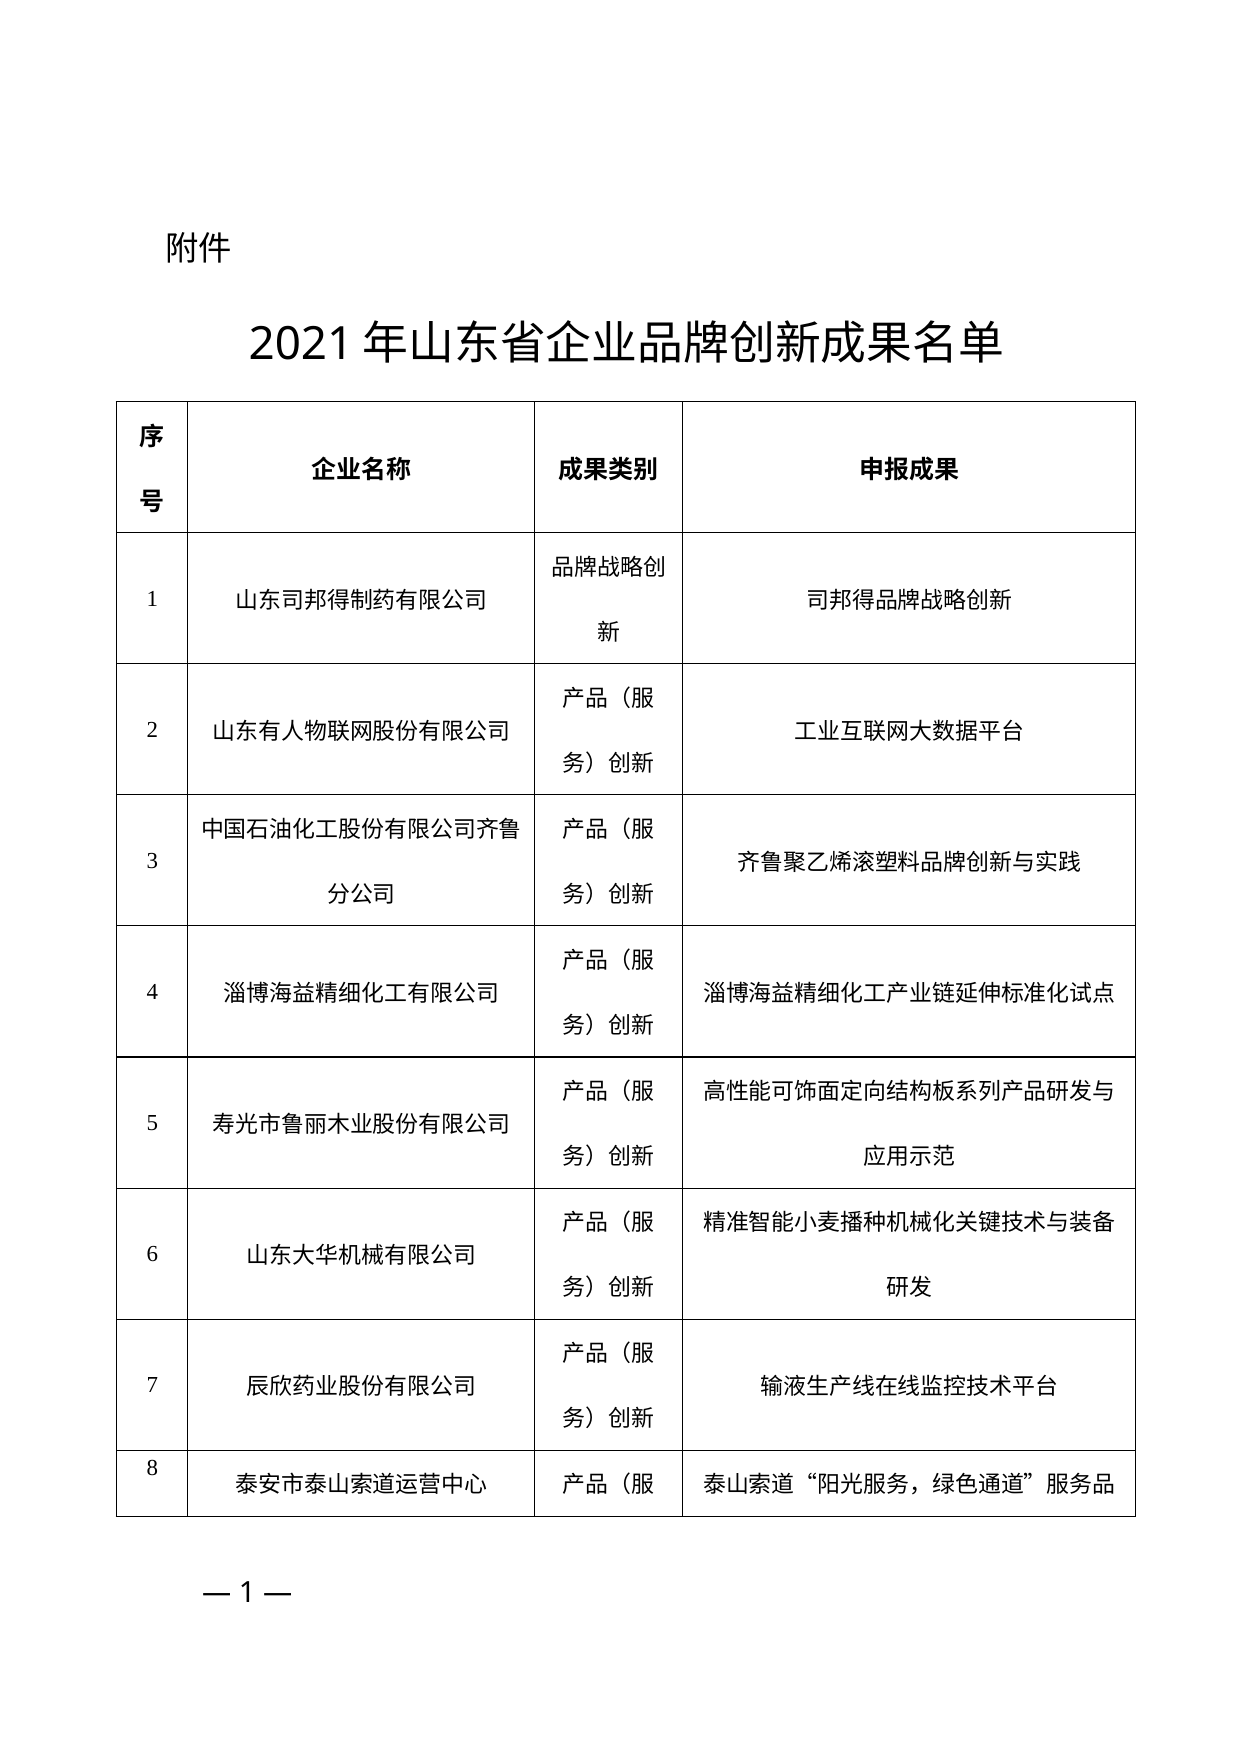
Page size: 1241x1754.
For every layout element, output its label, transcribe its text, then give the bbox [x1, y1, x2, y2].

table_cell 高性能可饰面定向结构板系列产品研发与应用示范 [683, 1058, 1135, 1187]
table_cell 6 [117, 1189, 187, 1318]
table_cell 淄博海益精细化工有限公司 [188, 926, 534, 1056]
table_cell 8 [117, 1451, 187, 1516]
table_header 成果类别 [535, 402, 682, 532]
table_cell 2 [117, 664, 187, 794]
table_cell 泰山索道“阳光服务，绿色通道”服务品牌 [683, 1451, 1135, 1516]
table_cell 寿光市鲁丽木业股份有限公司 [188, 1058, 534, 1187]
table_header 序号 [117, 402, 187, 532]
table_cell 产品（服务）创新 [535, 926, 682, 1056]
table_cell 1 [117, 533, 187, 663]
table_cell 中国石油化工股份有限公司齐鲁分公司 [188, 795, 534, 925]
table_cell 产品（服务）创新 [535, 1320, 682, 1449]
text 附件 [165, 214, 1087, 279]
table_cell 司邦得品牌战略创新 [683, 533, 1135, 663]
table_cell 齐鲁聚乙烯滚塑料品牌创新与实践 [683, 795, 1135, 925]
table_header 申报成果 [683, 402, 1135, 532]
table_cell 5 [117, 1058, 187, 1187]
table_cell 辰欣药业股份有限公司 [188, 1320, 534, 1449]
table_cell 产品（服务）创新 [535, 795, 682, 925]
table_cell 品牌战略创新 [535, 533, 682, 663]
table_cell 泰安市泰山索道运营中心 [188, 1451, 534, 1516]
table_cell 山东有人物联网股份有限公司 [188, 664, 534, 794]
table_cell 产品（服务）创新 [535, 1189, 682, 1318]
table_cell 精准智能小麦播种机械化关键技术与装备研发 [683, 1189, 1135, 1318]
table_cell 输液生产线在线监控技术平台 [683, 1320, 1135, 1449]
table_header 企业名称 [188, 402, 534, 532]
table_cell 产品（服务）创新 [535, 1058, 682, 1187]
table_cell 山东大华机械有限公司 [188, 1189, 534, 1318]
text 2021年山东省企业品牌创新成果名单 [165, 291, 1087, 389]
table_cell 3 [117, 795, 187, 925]
table_cell 产品（服务）创新 [535, 1451, 682, 1516]
table_cell 山东司邦得制药有限公司 [188, 533, 534, 663]
table_cell 7 [117, 1320, 187, 1449]
table_cell 产品（服务）创新 [535, 664, 682, 794]
table_cell 4 [117, 926, 187, 1056]
table_cell 淄博海益精细化工产业链延伸标准化试点 [683, 926, 1135, 1056]
table_cell 工业互联网大数据平台 [683, 664, 1135, 794]
